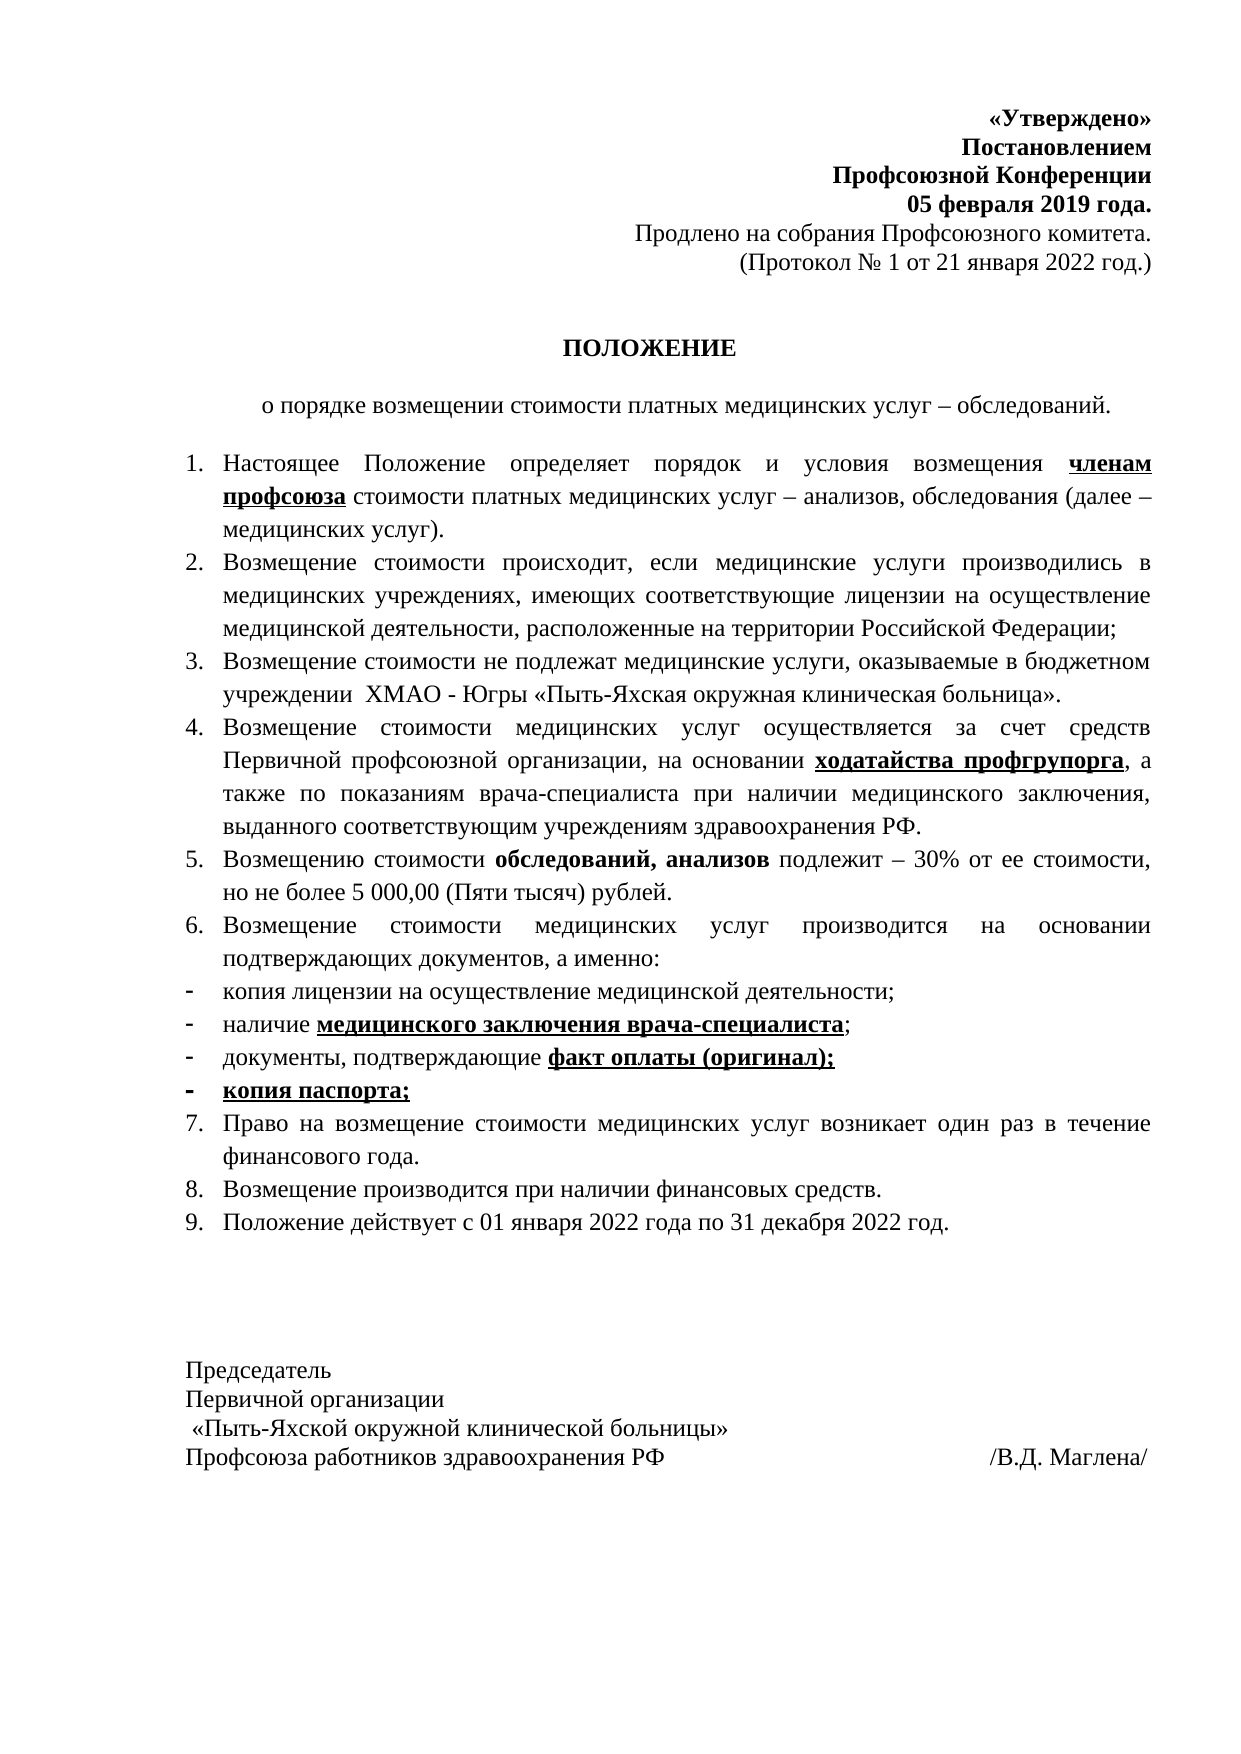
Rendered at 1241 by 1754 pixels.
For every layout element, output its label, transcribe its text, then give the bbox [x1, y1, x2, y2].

list Право на возмещение стоимости медицинских услуг возникает один раз в течение финансового года. [185, 1108, 1152, 1170]
list копия лицензии на осуществление медицинской деятельности; [185, 976, 1152, 1005]
text ПОЛОЖЕНИЕ [148, 333, 1152, 362]
list Настоящее Положение определяет порядок и условия возмещения членам профсоюза стоимости платных медицинских услуг – анализов, обследования (далее – медицинских услуг). [185, 448, 1152, 543]
list Возмещение стоимости медицинских услуг осуществляется за счет средств Первичной профсоюзной организации, на основании ходатайства профгрупорга, а также по показаниям врача-специалиста при наличии медицинского заключения, выданного соответствующим учреждениям здравоохранения РФ. [185, 712, 1152, 840]
text «Утверждено» [148, 103, 1152, 132]
list Возмещение стоимости происходит, если медицинские услуги производились в медицинских учреждениях, имеющих соответствующие лицензии на осуществление медицинской деятельности, расположенные на территории Российской Федерации; [185, 547, 1152, 642]
text 05 февраля 2019 года. [148, 189, 1152, 218]
text Продлено на собрания Профсоюзного комитета. [148, 218, 1152, 247]
text о порядке возмещении стоимости платных медицинских услуг – обследований. [148, 391, 1152, 419]
list Возмещение производится при наличии финансовых средств. [185, 1174, 1152, 1203]
list Возмещению стоимости обследований, анализов подлежит – 30% от ее стоимости, но не более 5 000,00 (Пяти тысяч) рублей. [185, 844, 1152, 906]
text Постановлением [148, 132, 1152, 161]
list наличие медицинского заключения врача-специалиста; [185, 1009, 1152, 1038]
list Возмещение стоимости не подлежат медицинские услуги, оказываемые в бюджетном учреждении ХМАО - Югры «Пыть-Яхская окружная клиническая больница». [185, 646, 1152, 708]
list Положение действует с 01 января 2022 года по 31 декабря 2022 год. [185, 1207, 1152, 1236]
text Профсоюза работников здравоохранения РФ /В.Д. Маглена/ [185, 1442, 1152, 1471]
text Председатель [185, 1356, 1152, 1384]
list копия паспорта; [185, 1075, 1152, 1104]
text (Протокол № 1 от 21 января 2022 год.) [148, 247, 1152, 276]
text Профсоюзной Конференции [148, 161, 1152, 189]
text «Пыть-Яхской окружной клинической больницы» [185, 1413, 1152, 1442]
list документы, подтверждающие факт оплаты (оригинал); [185, 1042, 1152, 1071]
text Первичной организации [185, 1384, 1152, 1413]
list Возмещение стоимости медицинских услуг производится на основании подтверждающих документов, а именно: [185, 910, 1152, 972]
